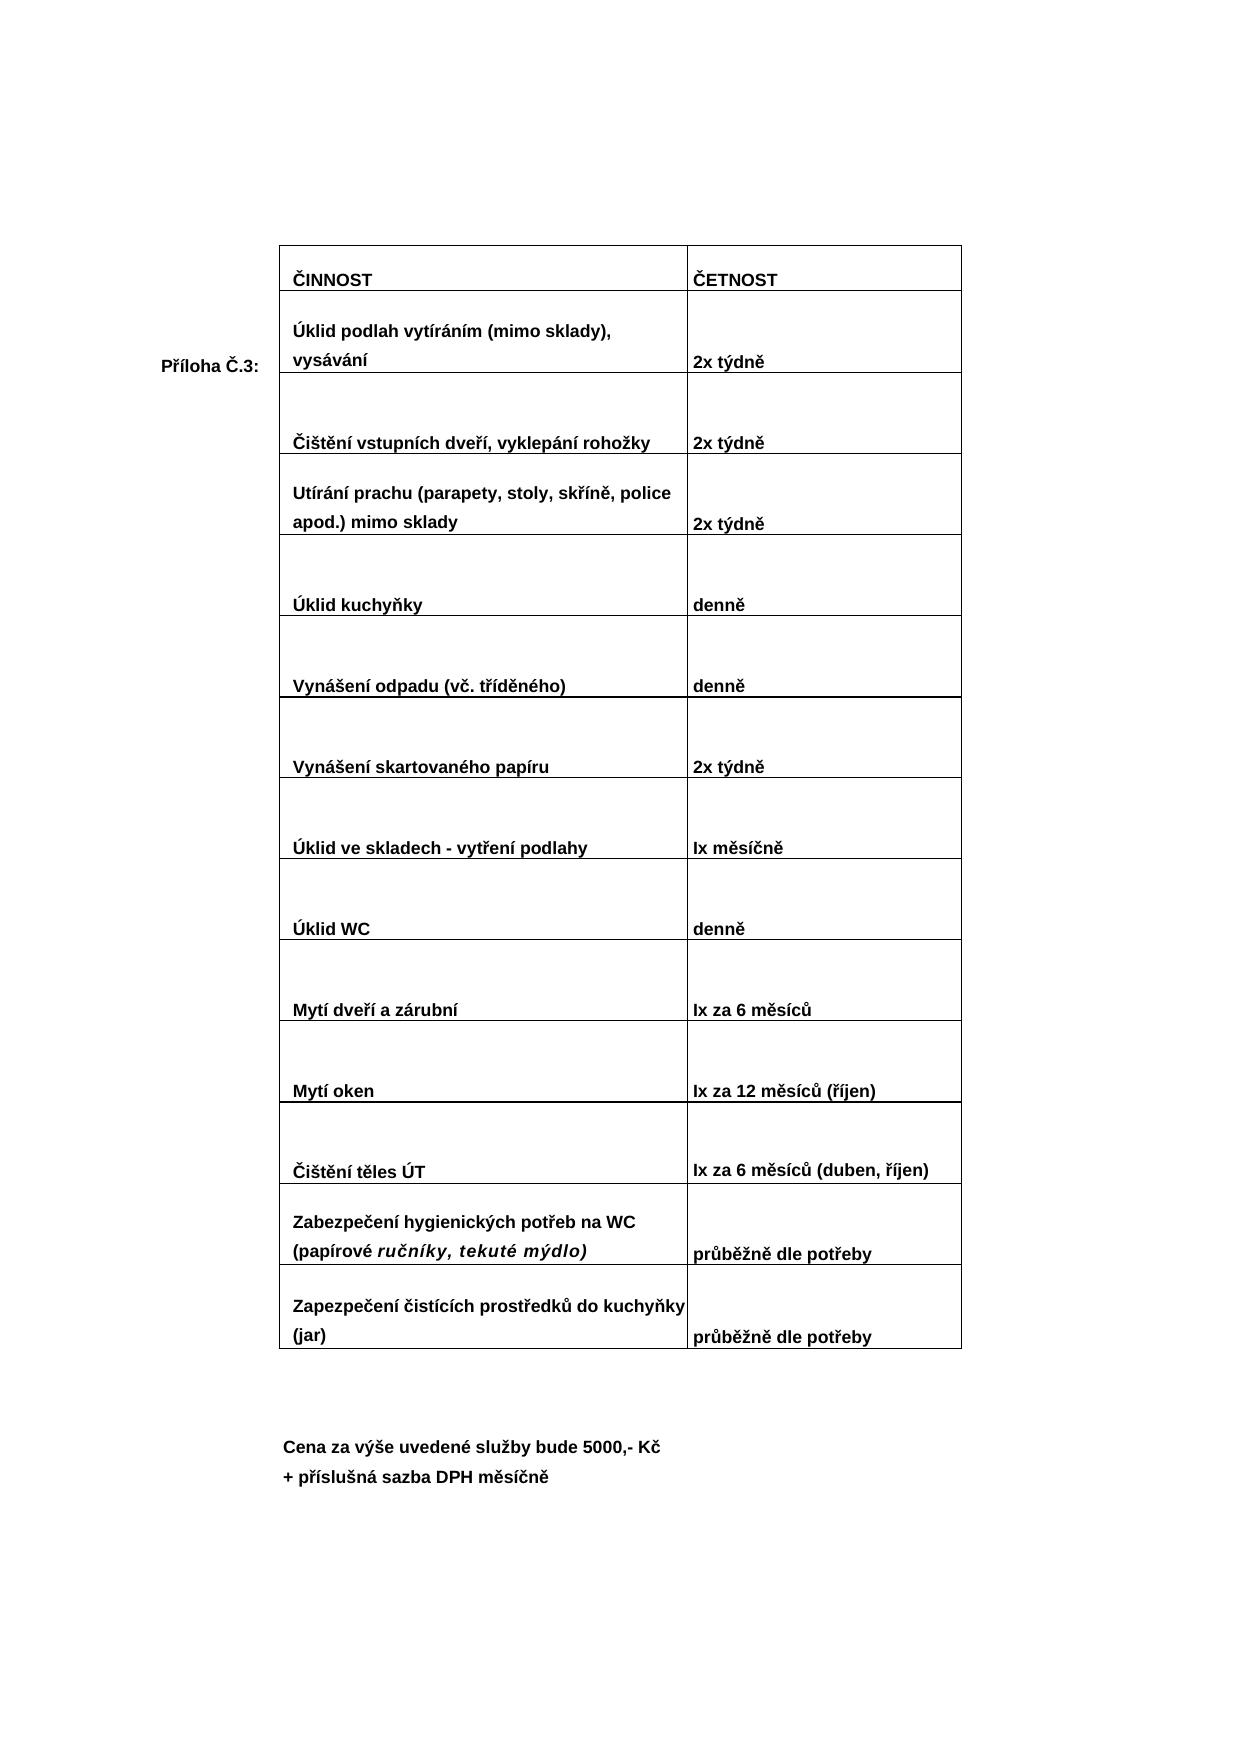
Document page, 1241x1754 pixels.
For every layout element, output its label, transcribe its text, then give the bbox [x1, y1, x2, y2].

table_cell Ix za 6 měsíců (duben, říjen) [688, 1103, 961, 1182]
table_cell Ix měsíčně [688, 778, 961, 858]
table_cell průběžně dle potřeby [688, 1265, 961, 1347]
table_cell Mytí oken [280, 1021, 687, 1101]
table_cell 2x týdně [688, 698, 961, 777]
table_cell Utírání prachu (parapety, stoly, skříně, police apod.) mimo sklady [280, 454, 687, 534]
table_cell Úklid kuchyňky [280, 535, 687, 615]
table_cell Ix za 6 měsíců [688, 940, 961, 1020]
table_cell denně [688, 616, 961, 696]
table_cell 2x týdně [688, 373, 961, 453]
table_cell Vynášení odpadu (vč. tříděného) [280, 616, 687, 696]
table_cell průběžně dle potřeby [688, 1184, 961, 1263]
table_cell Ix za 12 měsíců (říjen) [688, 1021, 961, 1101]
table_header ČETNOST [688, 246, 961, 290]
table_cell 2x týdně [688, 454, 961, 534]
table_cell denně [688, 859, 961, 939]
table_cell Zabezpečení hygienických potřeb na WC (papírové ručníky, tekuté mýdlo) [280, 1184, 687, 1263]
table_cell Úklid WC [280, 859, 687, 939]
table_cell Úklid ve skladech - vytření podlahy [280, 778, 687, 858]
table_cell Vynášení skartovaného papíru [280, 698, 687, 777]
table_cell Úklid podlah vytíráním (mimo sklady), vysávání [280, 291, 687, 372]
text Cena za výše uvedené služby bude 5000,- Kč + příslušná sazba DPH měsíčně [283, 1430, 663, 1489]
table_header ČINNOST [280, 246, 687, 290]
table_cell Čištění vstupních dveří, vyklepání rohožky [280, 373, 687, 453]
table_cell denně [688, 535, 961, 615]
table_cell 2x týdně [688, 291, 961, 372]
table_cell Mytí dveří a zárubní [280, 940, 687, 1020]
table_cell Zapezpečení čistících prostředků do kuchyňky (jar) [280, 1265, 687, 1347]
table_cell Čištění těles ÚT [280, 1103, 687, 1182]
